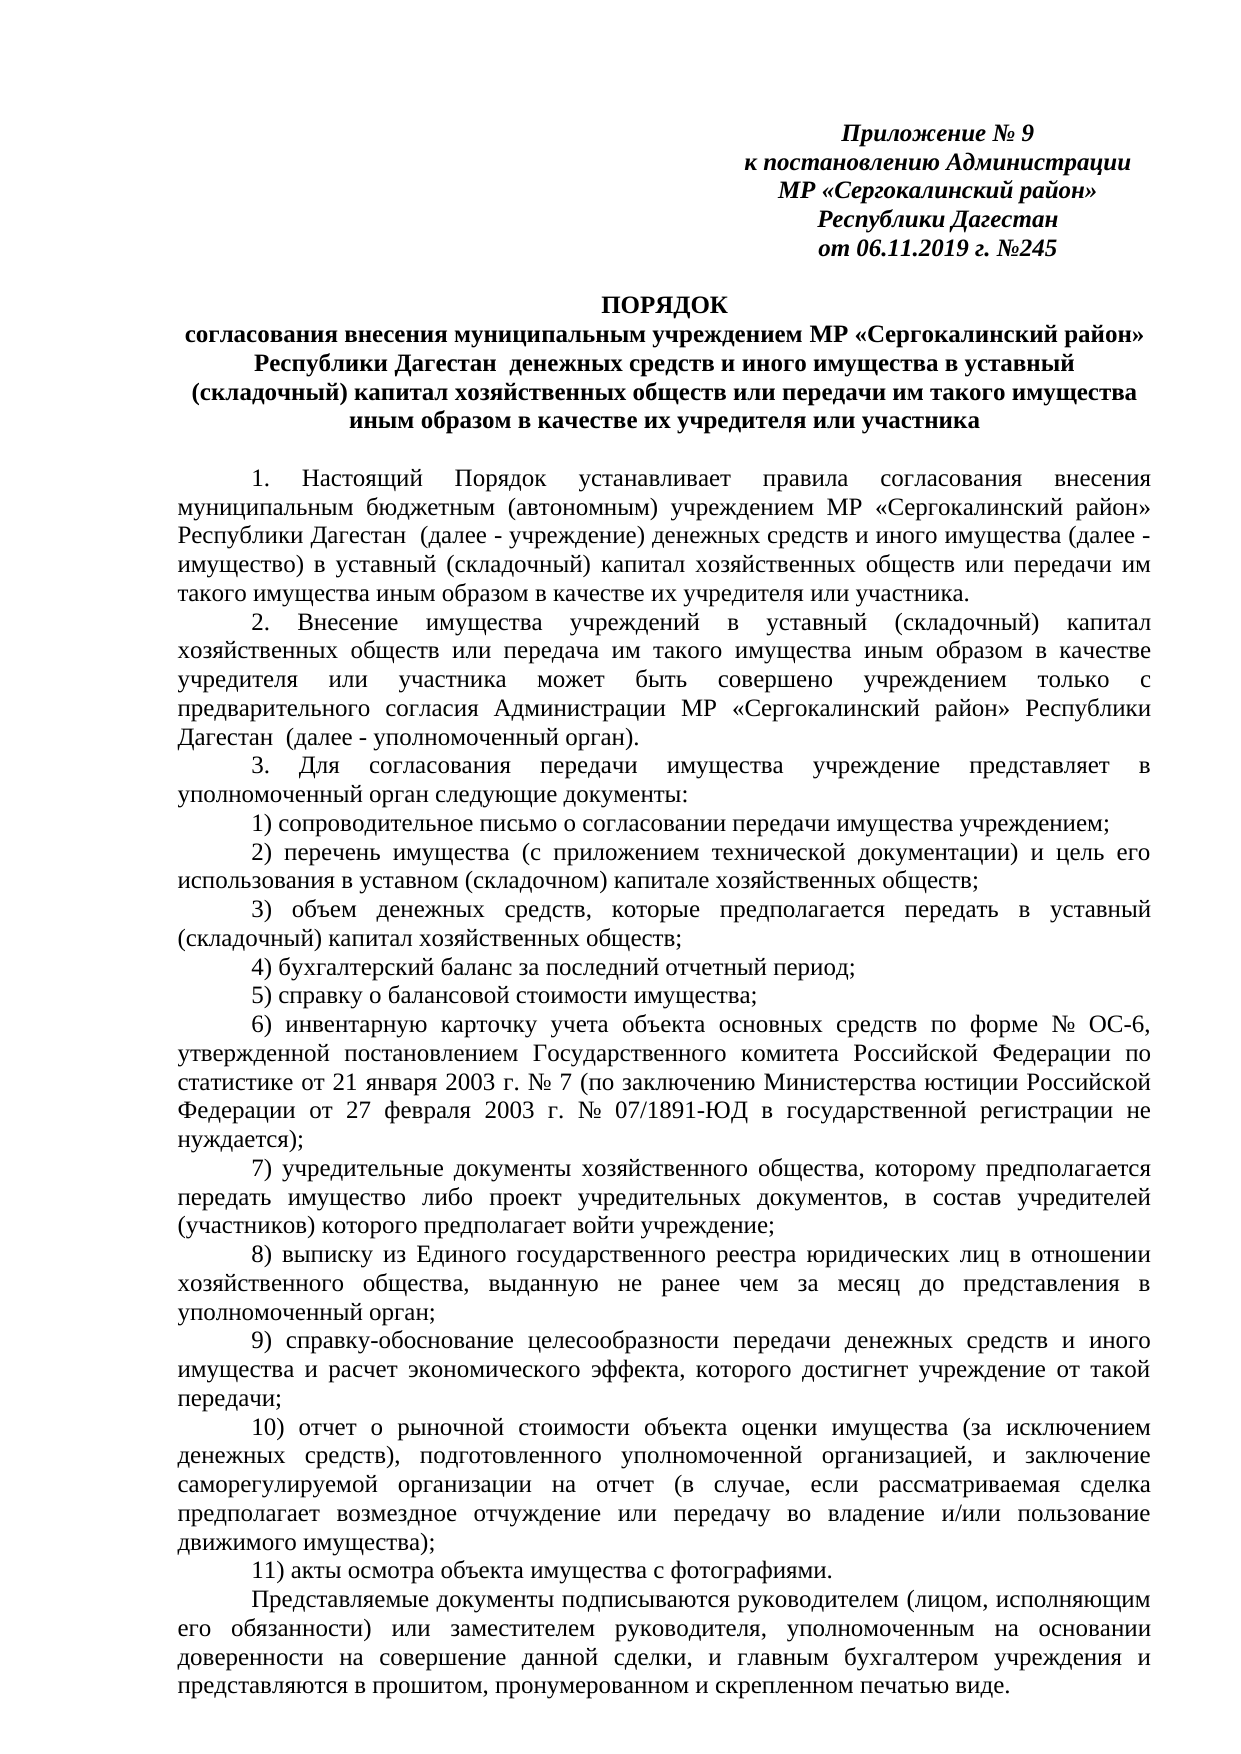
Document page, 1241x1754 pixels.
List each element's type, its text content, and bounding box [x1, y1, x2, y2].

text согласования внесения муниципальным учреждением МР «Сергокалинский район» Республики Дагестан денежных средств и иного имущества в уставный (складочный) капитал хозяйственных обществ или передачи им такого имущества иным образом в качестве их учредителя или участника [177, 319, 1152, 434]
text от 06.11.2019 г. №245 [723, 233, 1152, 262]
text 1) сопроводительное письмо о согласовании передачи имущества учреждением; [177, 808, 1152, 837]
text ПОРЯДОК [177, 291, 1152, 319]
text 11) акты осмотра объекта имущества с фотографиями. [177, 1556, 1152, 1584]
text 6) инвентарную карточку учета объекта основных средств по форме № ОС-6, утвержденной постановлением Государственного комитета Российской Федерации по статистике от 21 января 2003 г. № 7 (по заключению Министерства юстиции Российской Федерации от 27 февраля 2003 г. № 07/1891-ЮД в государственной регистрации не нуждается); [177, 1009, 1152, 1153]
text 4) бухгалтерский баланс за последний отчетный период; [177, 952, 1152, 981]
text 7) учредительные документы хозяйственного общества, которому предполагается передать имущество либо проект учредительных документов, в состав учредителей (участников) которого предполагает войти учреждение; [177, 1153, 1152, 1239]
text 3) объем денежных средств, которые предполагается передать в уставный (складочный) капитал хозяйственных обществ; [177, 894, 1152, 952]
text Приложение № 9 [723, 118, 1152, 147]
text 10) отчет о рыночной стоимости объекта оценки имущества (за исключением денежных средств), подготовленного уполномоченной организацией, и заключение саморегулируемой организации на отчет (в случае, если рассматриваемая сделка предполагает возмездное отчуждение или передачу во владение и/или пользование движимого имущества); [177, 1412, 1152, 1556]
text к постановлению Администрации [723, 147, 1152, 176]
text Республики Дагестан [723, 204, 1152, 233]
text Представляемые документы подписываются руководителем (лицом, исполняющим его обязанности) или заместителем руководителя, уполномоченным на основании доверенности на совершение данной сделки, и главным бухгалтером учреждения и представляются в прошитом, пронумерованном и скрепленном печатью виде. [177, 1584, 1152, 1699]
text 1. Настоящий Порядок устанавливает правила согласования внесения муниципальным бюджетным (автономным) учреждением МР «Сергокалинский район» Республики Дагестан (далее - учреждение) денежных средств и иного имущества (далее - имущество) в уставный (складочный) капитал хозяйственных обществ или передачи им такого имущества иным образом в качестве их учредителя или участника. [177, 463, 1152, 607]
text 2) перечень имущества (с приложением технической документации) и цель его использования в уставном (складочном) капитале хозяйственных обществ; [177, 837, 1152, 894]
text МР «Сергокалинский район» [723, 176, 1152, 204]
text 9) справку-обоснование целесообразности передачи денежных средств и иного имущества и расчет экономического эффекта, которого достигнет учреждение от такой передачи; [177, 1326, 1152, 1412]
text 3. Для согласования передачи имущества учреждение представляет в уполномоченный орган следующие документы: [177, 751, 1152, 808]
text 2. Внесение имущества учреждений в уставный (складочный) капитал хозяйственных обществ или передача им такого имущества иным образом в качестве учредителя или участника может быть совершено учреждением только с предварительного согласия Администрации МР «Сергокалинский район» Республики Дагестан (далее - уполномоченный орган). [177, 607, 1152, 751]
text 5) справку о балансовой стоимости имущества; [177, 981, 1152, 1009]
text 8) выписку из Единого государственного реестра юридических лиц в отношении хозяйственного общества, выданную не ранее чем за месяц до представления в уполномоченный орган; [177, 1239, 1152, 1326]
